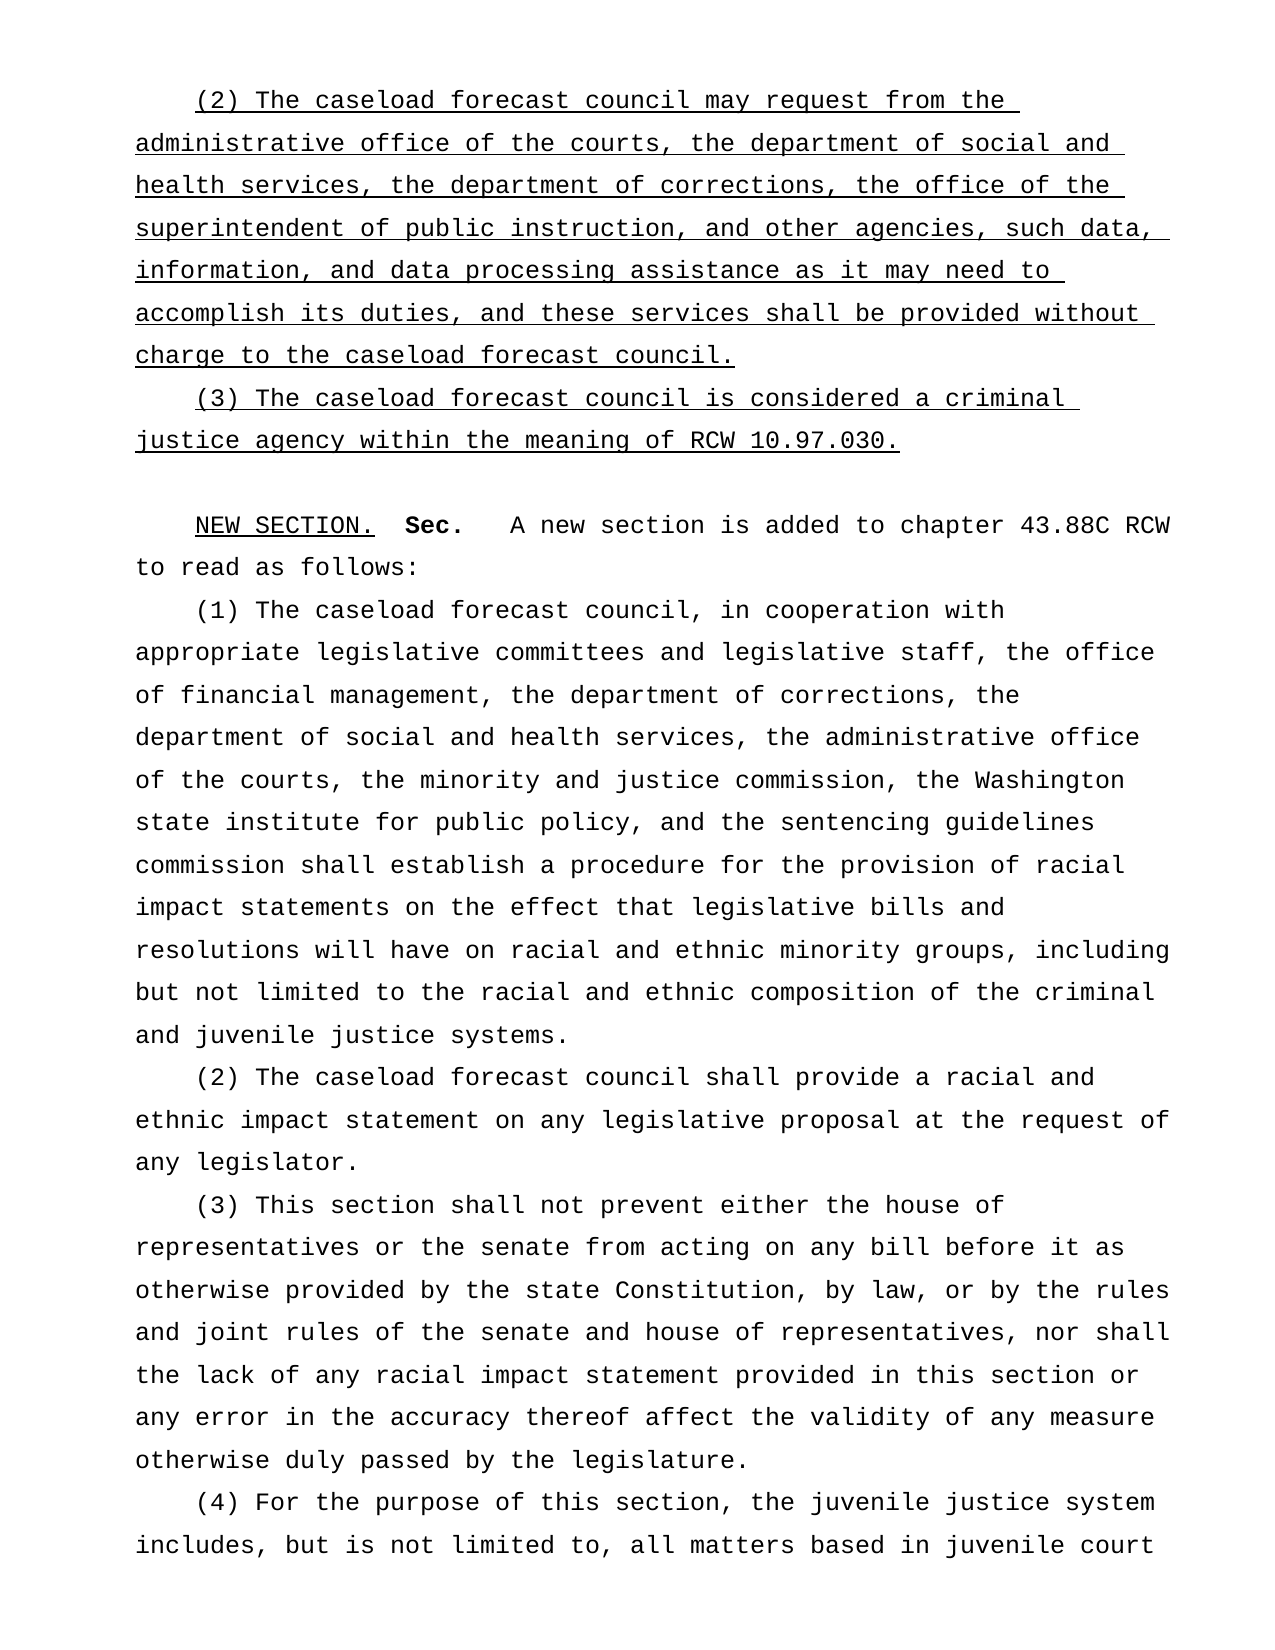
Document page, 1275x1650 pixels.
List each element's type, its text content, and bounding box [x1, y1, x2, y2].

text (1) The caseload forecast council, in cooperation with appropriate legislative committees and legislative staff, the office of financial management, the department of corrections, the department of social and health services, the administrative office of the courts, the minority and justice commission, the Washington state institute for public policy, and the sentencing guidelines commission shall establish a procedure for the provision of racial impact statements on the effect that legislative bills and resolutions will have on racial and ethnic minority groups, including but not limited to the racial and ethnic composition of the criminal and juvenile justice systems. [135, 584, 1170, 1052]
text (2) The caseload forecast council may request from the administrative office of the courts, the department of social and health services, the department of corrections, the office of the superintendent of public instruction, and other agencies, such data, information, and data processing assistance as it may need to accomplish its duties, and these services shall be provided without charge to the caseload forecast council. [135, 75, 1170, 239]
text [135, 1477, 1170, 1562]
text (3) This section shall not prevent either the house of representatives or the senate from acting on any bill before it as otherwise provided by the state Constitution, by law, or by the rules and joint rules of the senate and house of representatives, nor shall the lack of any racial impact statement provided in this section or any error in the accuracy thereof affect the validity of any measure otherwise duly passed by the legislature. [135, 1179, 1170, 1477]
text (2) The caseload forecast council may request from the administrative office of the courts, the department of social and health services, the department of corrections, the office of the superintendent of public instruction, and other agencies, such data, information, and data processing assistance as it may need to accomplish its duties, and these services shall be provided without charge to the caseload forecast council. [135, 240, 1170, 372]
text (2) The caseload forecast council shall provide a racial and ethnic impact statement on any legislative proposal at the request of any legislator. [135, 1052, 1170, 1179]
text NEW SECTION. Sec. A new section is added to chapter 43.88C RCW to read as follows: [135, 499, 1170, 584]
text (3) The caseload forecast council is considered a criminal justice agency within the meaning of RCW 10.97.030. [135, 372, 1170, 457]
